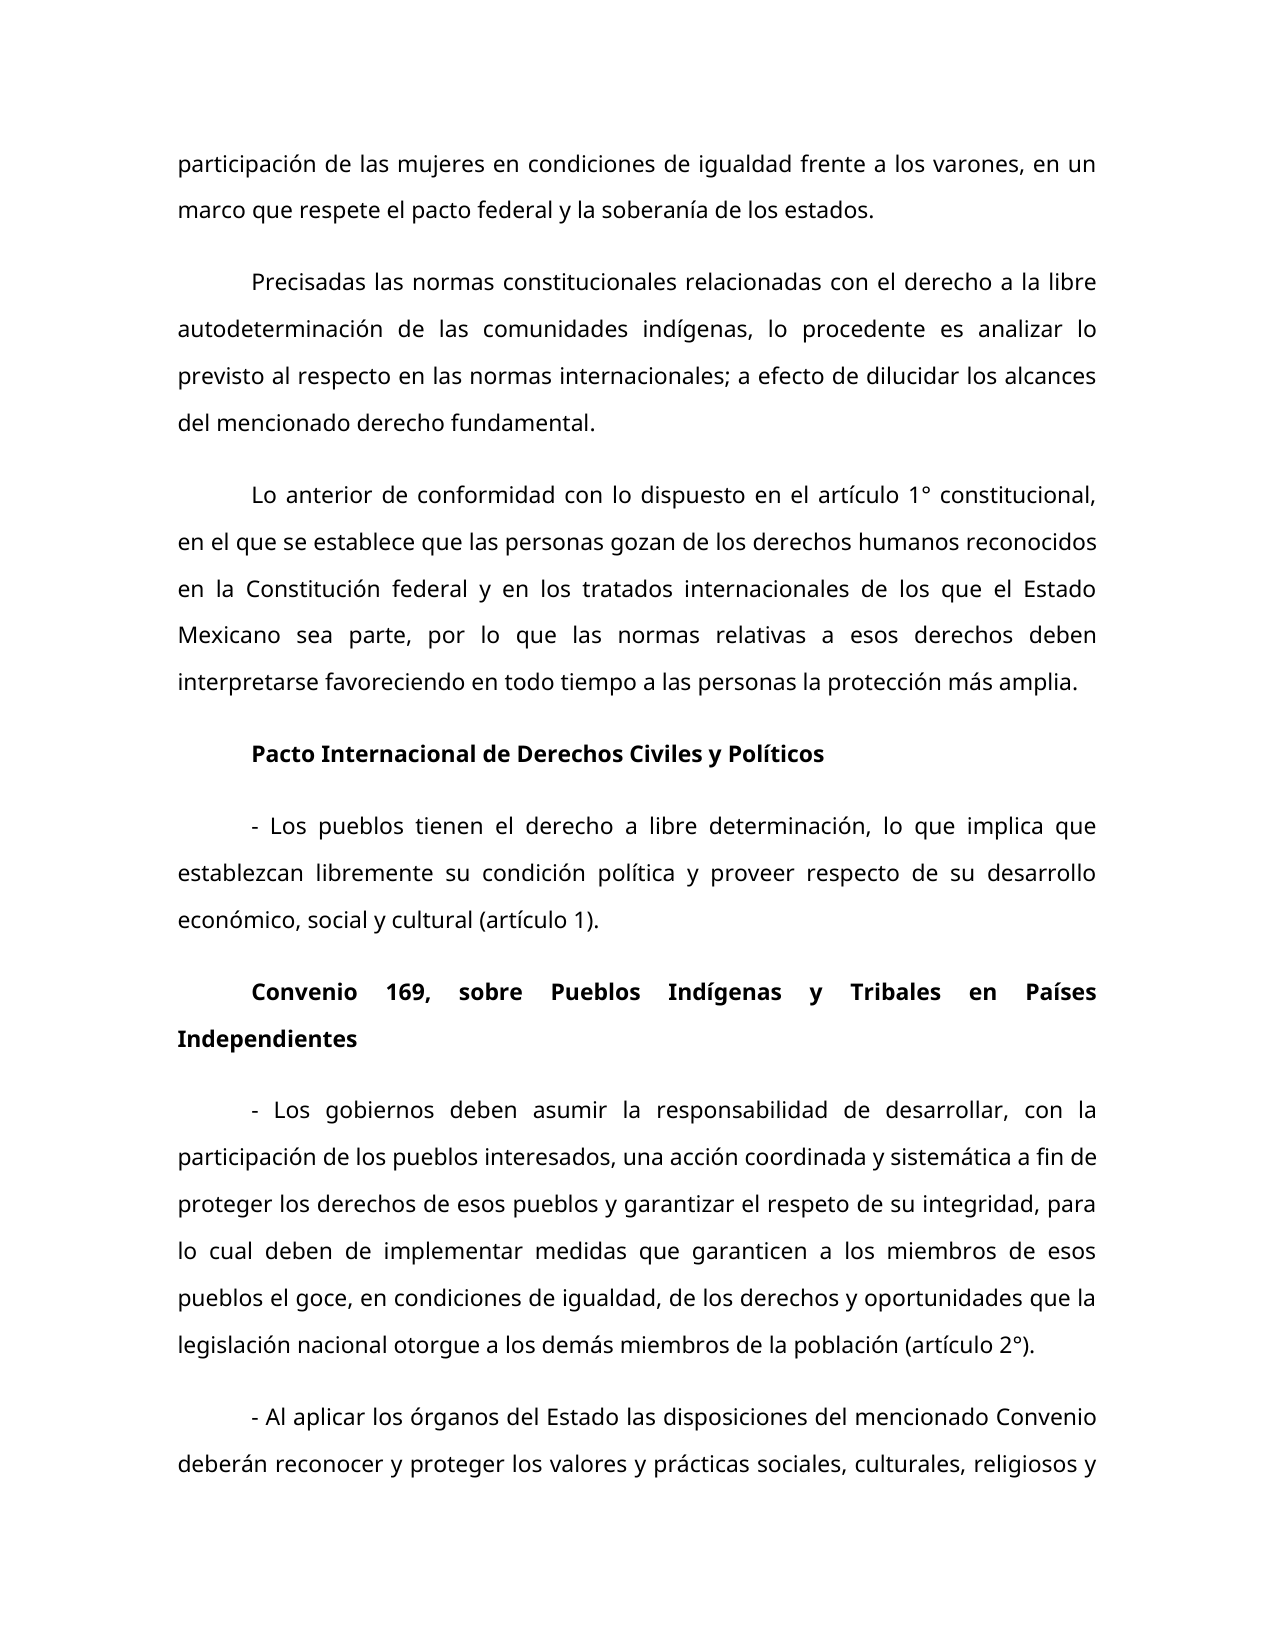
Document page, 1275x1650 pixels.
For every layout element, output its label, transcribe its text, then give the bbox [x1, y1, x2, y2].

text - Los gobiernos deben asumir la responsabilidad de desarrollar, con la participación de los pueblos interesados, una acción coordinada y sistemática a fin de proteger los derechos de esos pueblos y garantizar el respeto de su integridad, para lo cual deben de implementar medidas que garanticen a los miembros de esos pueblos el goce, en condiciones de igualdad, de los derechos y oportunidades que la legislación nacional otorgue a los demás miembros de la población (artículo 2°). [177, 1094, 1098, 1360]
text Convenio 169, sobre Pueblos Indígenas y Tribales en Países Independientes [177, 976, 1098, 1054]
text Pacto Internacional de Derechos Civiles y Políticos [177, 738, 1098, 769]
text Lo anterior de conformidad con lo dispuesto en el artículo 1° constitucional, en el que se establece que las personas gozan de los derechos humanos reconocidos en la Constitución federal y en los tratados internacionales de los que el Estado Mexicano sea parte, por lo que las normas relativas a esos derechos deben interpretarse favoreciendo en todo tiempo a las personas la protección más amplia. [177, 479, 1098, 698]
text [177, 148, 1098, 226]
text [177, 1401, 1098, 1479]
text Precisadas las normas constitucionales relacionadas con el derecho a la libre autodeterminación de las comunidades indígenas, lo procedente es analizar lo previsto al respecto en las normas internacionales; a efecto de dilucidar los alcances del mencionado derecho fundamental. [177, 266, 1098, 438]
text - Los pueblos tienen el derecho a libre determinación, lo que implica que establezcan libremente su condición política y proveer respecto de su desarrollo económico, social y cultural (artículo 1). [177, 810, 1098, 935]
